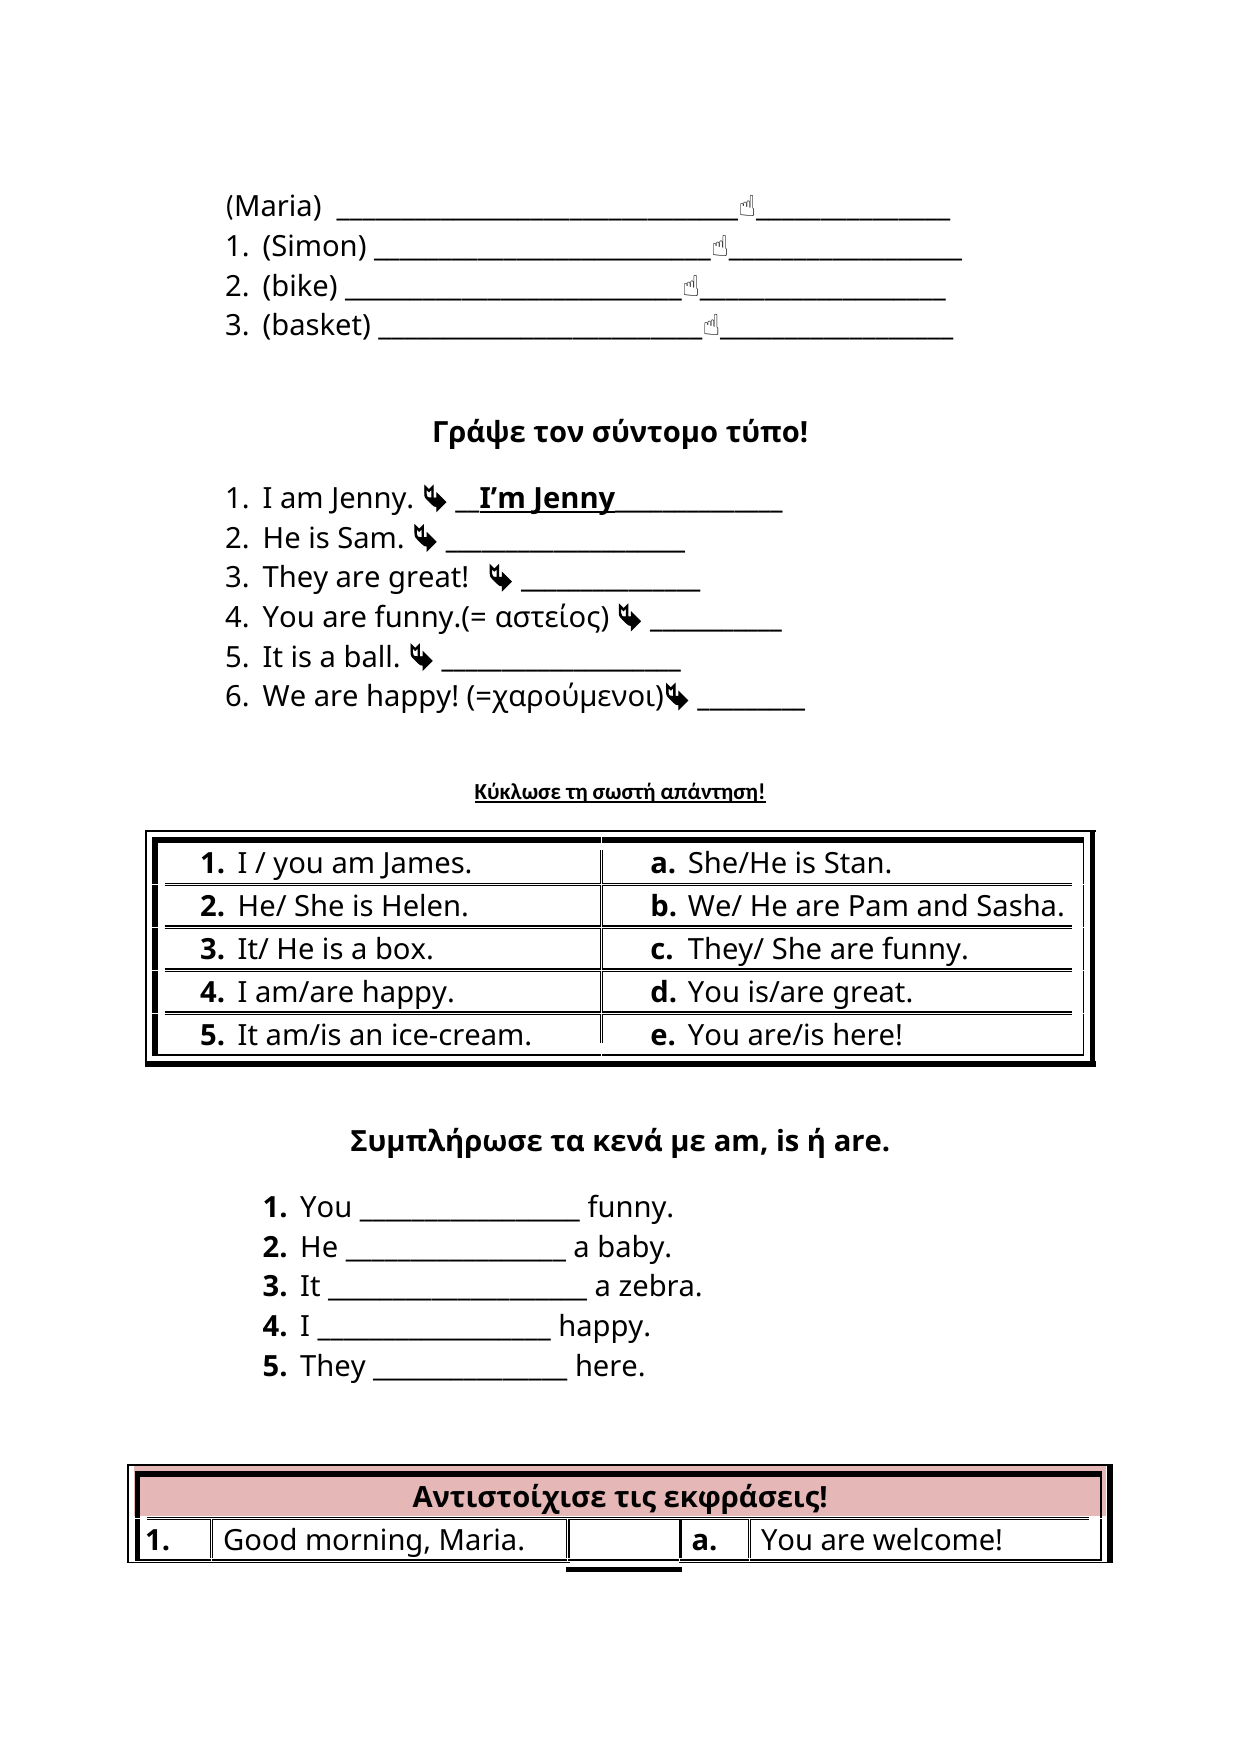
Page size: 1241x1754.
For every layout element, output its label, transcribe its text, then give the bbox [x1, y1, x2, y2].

list They _______________ here. [262, 1345, 1053, 1385]
list It is a ball. ____________________ [225, 636, 1053, 676]
list (Simon) ____________________________________________ [225, 225, 1053, 265]
list (bike) _____________________________________________ [225, 265, 1053, 305]
table_cell It/ He is a box. [158, 925, 600, 968]
text Συμπλήρωσε τα κενά με am, is ή are. [187, 1120, 1053, 1159]
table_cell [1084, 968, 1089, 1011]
list He is Sam. ____________________ [225, 517, 1053, 557]
table_cell [140, 1516, 212, 1559]
table_cell Good morning, Maria. [212, 1518, 568, 1559]
list (basket) ___________________________________________ [225, 305, 1053, 344]
text (Maria) ______________________________________________ [225, 186, 1053, 225]
text Κύκλωσε τη σωστή απάντηση! [187, 777, 1053, 805]
table_cell You is/are great. [603, 968, 1083, 1011]
table_cell He/ She is Helen. [158, 883, 600, 925]
list You are funny.(= αστείος) ___________ [225, 596, 1053, 636]
table_cell [680, 1520, 749, 1559]
table_cell You are/is here! [601, 1011, 1083, 1054]
table_cell They/ She are funny. [603, 925, 1083, 968]
table_cell I am/are happy. [158, 968, 600, 1011]
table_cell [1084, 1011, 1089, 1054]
table_cell It am/is an ice-cream. [158, 1011, 601, 1054]
list I __________________ happy. [262, 1305, 1053, 1345]
list He _________________ a baby. [262, 1226, 1053, 1266]
text Γράψε τον σύντομο τύπο! [187, 411, 1053, 451]
list They are great! _______________ [225, 557, 1053, 596]
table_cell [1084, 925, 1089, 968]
table_header I / you am James. [151, 832, 601, 882]
list You _________________ funny. [262, 1186, 1053, 1226]
list It ____________________ a zebra. [262, 1266, 1053, 1305]
table_header She/He is Stan. [601, 832, 1089, 882]
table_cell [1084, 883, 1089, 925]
table_cell [568, 1520, 680, 1559]
table_cell You are welcome! [750, 1516, 1101, 1559]
list We are happy! (=χαρούμενοι) _________ [225, 676, 1053, 715]
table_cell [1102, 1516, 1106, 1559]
list I am Jenny. __I’m Jenny______________ [225, 477, 1053, 517]
table_cell We/ He are Pam and Sasha. [603, 883, 1083, 925]
table_header Αντιστοίχισε τις εκφράσεις! [134, 1466, 1106, 1516]
